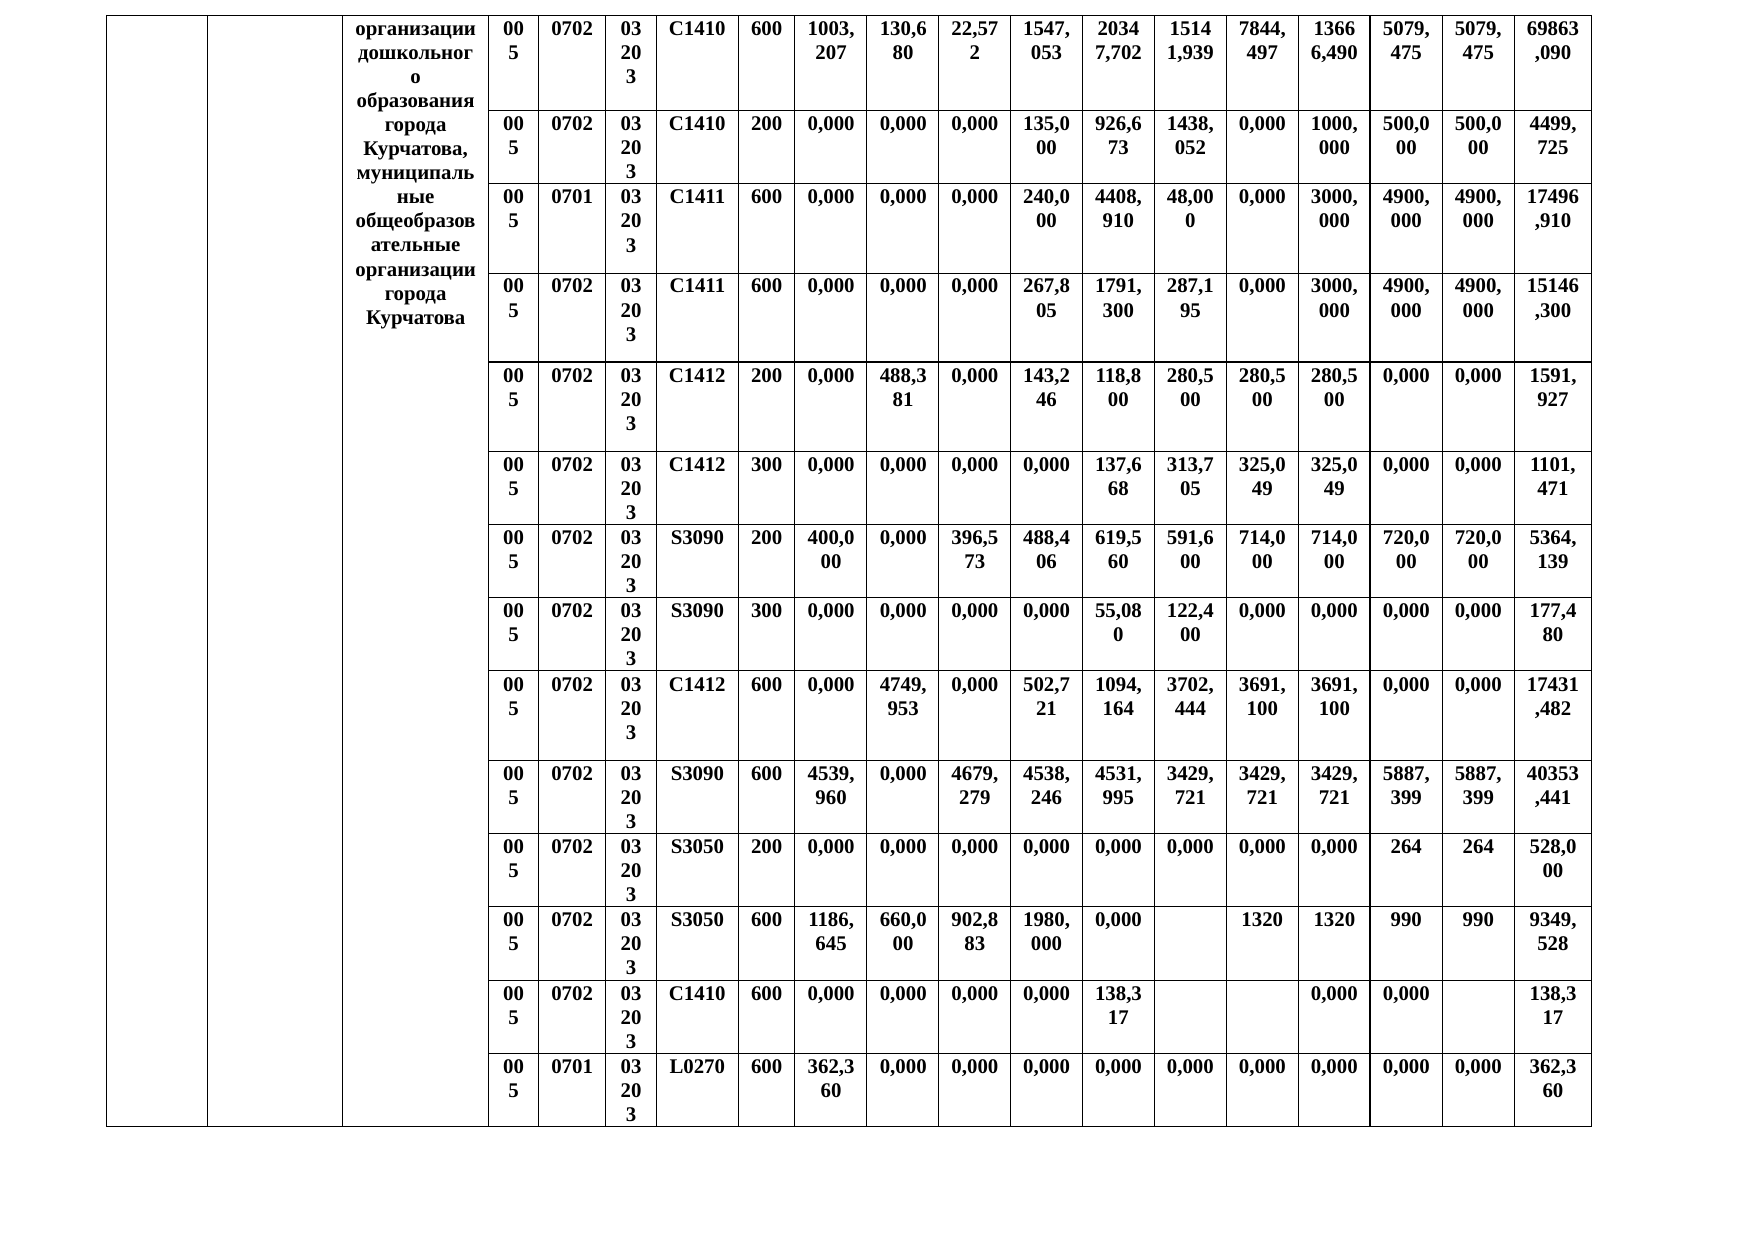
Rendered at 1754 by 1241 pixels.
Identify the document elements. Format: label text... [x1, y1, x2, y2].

table_cell 280,500 [1299, 363, 1369, 451]
table_cell 902,883 [939, 907, 1010, 979]
table_cell 15141,939 [1155, 16, 1226, 110]
table_cell 990 [1443, 907, 1514, 979]
table_cell 03203 [606, 1054, 656, 1126]
table_cell 9349,528 [1515, 907, 1591, 979]
table_cell [1227, 981, 1298, 1053]
table_cell 0,000 [1155, 1054, 1226, 1126]
table_cell 1591,927 [1515, 363, 1591, 451]
table_cell 313,705 [1155, 452, 1226, 524]
table_cell С1412 [657, 452, 738, 524]
table_cell 005 [489, 452, 538, 524]
table_cell 1320 [1227, 907, 1298, 979]
table_cell 0702 [539, 452, 605, 524]
table_cell 396,573 [939, 525, 1010, 597]
table_cell 0,000 [1371, 981, 1442, 1053]
table_cell 0,000 [1443, 363, 1514, 451]
table_cell 0,000 [867, 452, 938, 524]
table_cell 0702 [539, 761, 605, 833]
table_cell 502,721 [1011, 671, 1082, 759]
table_cell S3090 [657, 761, 738, 833]
table_cell 280,500 [1227, 363, 1298, 451]
table_cell 0,000 [795, 111, 866, 183]
table_cell 0,000 [1011, 1054, 1082, 1126]
table_cell 1438,052 [1155, 111, 1226, 183]
table_cell 720,000 [1371, 525, 1442, 597]
table_cell 005 [489, 907, 538, 979]
table_cell L0270 [657, 1054, 738, 1126]
table_cell 0,000 [1227, 184, 1298, 272]
table_cell 264 [1371, 834, 1442, 906]
table_cell 287,195 [1155, 274, 1226, 361]
table_cell 0702 [539, 598, 605, 670]
table_cell 720,000 [1443, 525, 1514, 597]
table_cell S3090 [657, 525, 738, 597]
table_cell 3429,721 [1227, 761, 1298, 833]
table_cell 0,000 [1083, 1054, 1154, 1126]
table_cell 0,000 [1083, 907, 1154, 979]
table_cell 4531,995 [1083, 761, 1154, 833]
table_cell 03203 [606, 598, 656, 670]
table_cell 5079,475 [1371, 16, 1442, 110]
table_cell 4679,279 [939, 761, 1010, 833]
table_cell 0,000 [1371, 671, 1442, 759]
table_cell 177,480 [1515, 598, 1591, 670]
table_cell 0,000 [795, 981, 866, 1053]
table_cell 005 [489, 16, 538, 110]
table_cell 17496,910 [1515, 184, 1591, 272]
table_cell 280,500 [1155, 363, 1226, 451]
table_cell 0,000 [795, 834, 866, 906]
table_cell 264 [1443, 834, 1514, 906]
table_cell 0702 [539, 981, 605, 1053]
table_cell 137,668 [1083, 452, 1154, 524]
table_cell [1443, 981, 1514, 1053]
table_cell 926,673 [1083, 111, 1154, 183]
table_cell 0,000 [795, 274, 866, 361]
table_cell 0,000 [1371, 452, 1442, 524]
table_cell 0,000 [939, 184, 1010, 272]
table_cell 0,000 [939, 834, 1010, 906]
table_cell 0701 [539, 1054, 605, 1126]
table_cell 528,000 [1515, 834, 1591, 906]
table_cell 3000,000 [1299, 184, 1369, 272]
table_cell 3000,000 [1299, 274, 1369, 361]
table_cell 0,000 [795, 671, 866, 759]
table_cell S3050 [657, 834, 738, 906]
table_cell 0,000 [867, 274, 938, 361]
table_cell 03203 [606, 671, 656, 759]
table_cell 143,246 [1011, 363, 1082, 451]
table_cell 325,049 [1299, 452, 1369, 524]
table_cell 0,000 [795, 363, 866, 451]
table_cell 122,400 [1155, 598, 1226, 670]
table_cell 22,572 [939, 16, 1010, 110]
table_cell 200 [739, 111, 794, 183]
table_cell 0,000 [939, 452, 1010, 524]
table_cell 005 [489, 598, 538, 670]
table_cell 660,000 [867, 907, 938, 979]
table_cell 600 [739, 671, 794, 759]
table_cell 0,000 [1227, 1054, 1298, 1126]
table_cell С1412 [657, 671, 738, 759]
table_cell 7844,497 [1227, 16, 1298, 110]
table_cell 0,000 [1011, 834, 1082, 906]
table_cell 0702 [539, 525, 605, 597]
table_cell С1410 [657, 111, 738, 183]
table_cell 3691,100 [1299, 671, 1369, 759]
table_cell С1411 [657, 184, 738, 272]
table_cell 300 [739, 598, 794, 670]
table_cell [1155, 981, 1226, 1053]
table_cell 0,000 [1011, 598, 1082, 670]
table_cell 0,000 [1227, 111, 1298, 183]
table_cell 4900,000 [1371, 274, 1442, 361]
table_cell 0702 [539, 111, 605, 183]
table_cell 0,000 [1227, 834, 1298, 906]
table_cell 005 [489, 671, 538, 759]
table_cell 03203 [606, 907, 656, 979]
table_cell 17431,482 [1515, 671, 1591, 759]
table_cell 591,600 [1155, 525, 1226, 597]
table_cell 619,560 [1083, 525, 1154, 597]
table_cell 990 [1371, 907, 1442, 979]
table_cell 03203 [606, 184, 656, 272]
table_cell 240,000 [1011, 184, 1082, 272]
table_cell 40353,441 [1515, 761, 1591, 833]
table_cell 1101,471 [1515, 452, 1591, 524]
table_cell 0,000 [939, 1054, 1010, 1126]
table_cell 0702 [539, 363, 605, 451]
table_cell 600 [739, 761, 794, 833]
table_cell С1410 [657, 16, 738, 110]
table_cell 0,000 [867, 525, 938, 597]
table_cell 005 [489, 111, 538, 183]
table_cell S3050 [657, 907, 738, 979]
table_cell 0,000 [1083, 834, 1154, 906]
table_cell 0,000 [867, 761, 938, 833]
table_cell 0,000 [1371, 1054, 1442, 1126]
table_cell 03203 [606, 452, 656, 524]
table_cell 0,000 [939, 363, 1010, 451]
table_cell 15146,300 [1515, 274, 1591, 361]
table_cell 0,000 [939, 598, 1010, 670]
table_cell [1155, 907, 1226, 979]
table_cell 200 [739, 834, 794, 906]
table_cell 0,000 [1227, 598, 1298, 670]
table_cell 488,406 [1011, 525, 1082, 597]
table_cell 714,000 [1299, 525, 1369, 597]
table_cell 0,000 [939, 671, 1010, 759]
table_cell 03203 [606, 274, 656, 361]
table_cell 135,000 [1011, 111, 1082, 183]
table_cell 13666,490 [1299, 16, 1369, 110]
table_cell 005 [489, 184, 538, 272]
table_cell 0,000 [939, 111, 1010, 183]
table_cell 4539,960 [795, 761, 866, 833]
table_cell С1411 [657, 274, 738, 361]
table_cell 0,000 [795, 184, 866, 272]
table_cell 118,800 [1083, 363, 1154, 451]
table_cell 03203 [606, 111, 656, 183]
table_cell 5364,139 [1515, 525, 1591, 597]
table_cell 0,000 [1443, 1054, 1514, 1126]
table_cell 0,000 [867, 834, 938, 906]
table_cell 005 [489, 761, 538, 833]
table_cell 400,000 [795, 525, 866, 597]
table_cell 5079,475 [1443, 16, 1514, 110]
table_cell 1320 [1299, 907, 1369, 979]
table_cell 1980,000 [1011, 907, 1082, 979]
table_cell 130,680 [867, 16, 938, 110]
table_cell 600 [739, 16, 794, 110]
table_cell 0,000 [867, 184, 938, 272]
table_cell 0,000 [1299, 981, 1369, 1053]
table_cell 600 [739, 1054, 794, 1126]
table_cell 500,000 [1371, 111, 1442, 183]
table_cell 1094,164 [1083, 671, 1154, 759]
table_cell 005 [489, 1054, 538, 1126]
table_cell 4900,000 [1371, 184, 1442, 272]
table_cell 0,000 [1371, 598, 1442, 670]
table_cell 138,317 [1515, 981, 1591, 1053]
table_cell 0,000 [867, 1054, 938, 1126]
table_cell 0,000 [939, 981, 1010, 1053]
table_cell 1791,300 [1083, 274, 1154, 361]
table_cell 5887,399 [1443, 761, 1514, 833]
table_cell 0702 [539, 907, 605, 979]
table_cell 1003,207 [795, 16, 866, 110]
table_cell 0702 [539, 274, 605, 361]
table_cell 03203 [606, 525, 656, 597]
table_cell 005 [489, 834, 538, 906]
table_cell 325,049 [1227, 452, 1298, 524]
table_cell 4499,725 [1515, 111, 1591, 183]
table_cell 0,000 [795, 452, 866, 524]
table_cell 0,000 [1299, 1054, 1369, 1126]
table_cell 4408,910 [1083, 184, 1154, 272]
table_cell 488,381 [867, 363, 938, 451]
table_cell 600 [739, 184, 794, 272]
table_cell 69863,090 [1515, 16, 1591, 110]
table_cell 5887,399 [1371, 761, 1442, 833]
table_cell 362,360 [795, 1054, 866, 1126]
table_cell 1000,000 [1299, 111, 1369, 183]
table_cell 267,805 [1011, 274, 1082, 361]
table_cell С1410 [657, 981, 738, 1053]
table_cell 300 [739, 452, 794, 524]
table_cell 0,000 [795, 598, 866, 670]
table_cell 0,000 [1371, 363, 1442, 451]
table_cell 0,000 [1443, 671, 1514, 759]
table_cell 600 [739, 907, 794, 979]
table_cell 362,360 [1515, 1054, 1591, 1126]
table_cell 1186,645 [795, 907, 866, 979]
table_cell 03203 [606, 16, 656, 110]
table_cell 4900,000 [1443, 184, 1514, 272]
table_cell 0,000 [1443, 452, 1514, 524]
table_cell 0,000 [867, 981, 938, 1053]
table_cell 0,000 [1011, 452, 1082, 524]
table_cell 0,000 [939, 274, 1010, 361]
table_cell 714,000 [1227, 525, 1298, 597]
table_cell 005 [489, 981, 538, 1053]
table_cell 3429,721 [1299, 761, 1369, 833]
table_cell 48,000 [1155, 184, 1226, 272]
table_cell С1412 [657, 363, 738, 451]
table_cell 0,000 [1011, 981, 1082, 1053]
table_cell 005 [489, 274, 538, 361]
table_cell 3429,721 [1155, 761, 1226, 833]
table_cell 0,000 [867, 598, 938, 670]
table_cell 3702,444 [1155, 671, 1226, 759]
table_cell 600 [739, 981, 794, 1053]
table_cell 0702 [539, 16, 605, 110]
table_cell 0,000 [1299, 598, 1369, 670]
table_cell 0,000 [1227, 274, 1298, 361]
table_cell 4900,000 [1443, 274, 1514, 361]
table_cell 03203 [606, 761, 656, 833]
table_cell 500,000 [1443, 111, 1514, 183]
table_cell 03203 [606, 363, 656, 451]
table_cell 0702 [539, 834, 605, 906]
table_cell 138,317 [1083, 981, 1154, 1053]
table_cell 0,000 [867, 111, 938, 183]
table_cell 0701 [539, 184, 605, 272]
table_cell 600 [739, 274, 794, 361]
table_cell 200 [739, 363, 794, 451]
table_cell 0,000 [1443, 598, 1514, 670]
table_cell 1547,053 [1011, 16, 1082, 110]
table_cell 03203 [606, 834, 656, 906]
table_cell 005 [489, 525, 538, 597]
table_cell 200 [739, 525, 794, 597]
table_cell 4749,953 [867, 671, 938, 759]
table_cell 3691,100 [1227, 671, 1298, 759]
table_cell 20347,702 [1083, 16, 1154, 110]
table_cell 4538,246 [1011, 761, 1082, 833]
table_cell 55,080 [1083, 598, 1154, 670]
table_cell 03203 [606, 981, 656, 1053]
table_cell 0702 [539, 671, 605, 759]
table_cell 0,000 [1299, 834, 1369, 906]
table_cell S3090 [657, 598, 738, 670]
table_cell 0,000 [1155, 834, 1226, 906]
table_cell 005 [489, 363, 538, 451]
